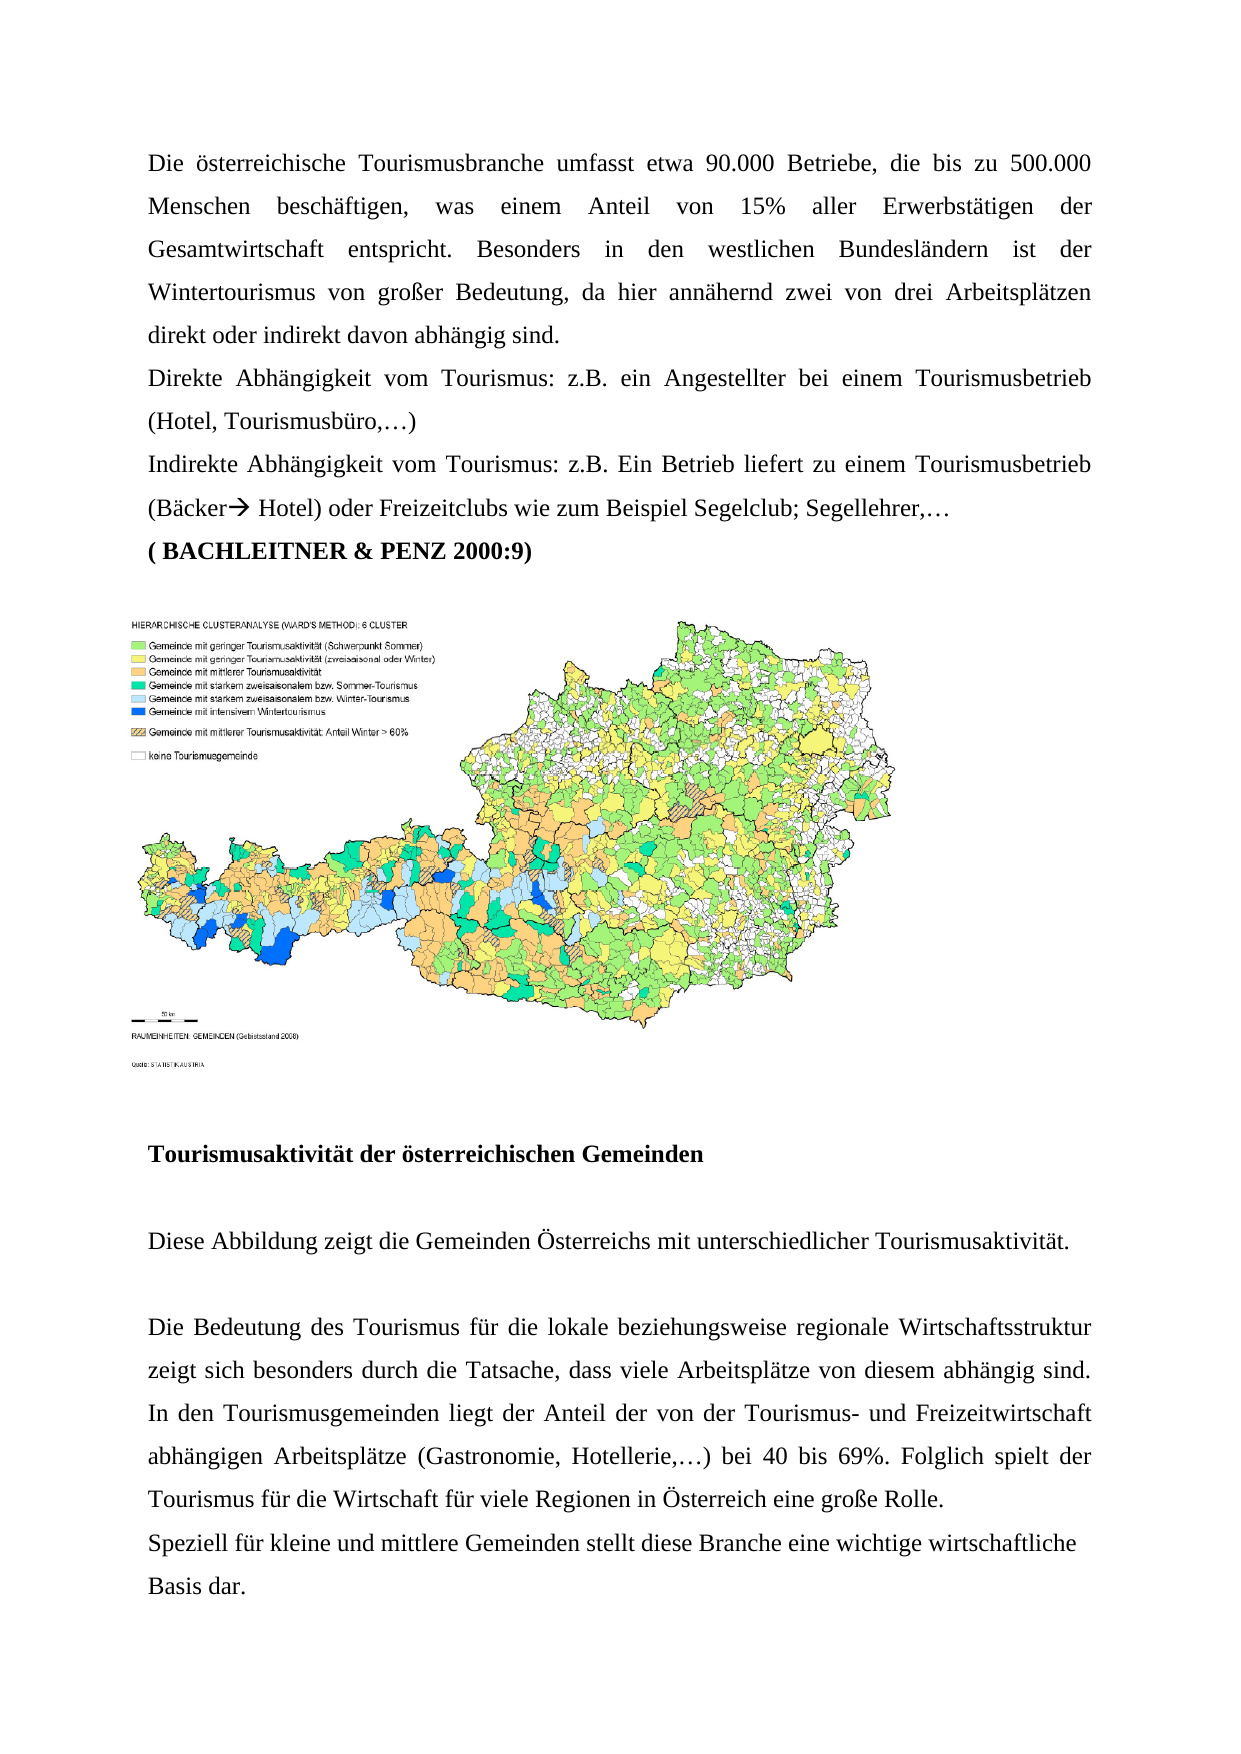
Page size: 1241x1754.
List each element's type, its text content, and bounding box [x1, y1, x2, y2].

text Die österreichische Tourismusbranche umfasst etwa 90.000 Betriebe, die bis zu 500.000 Menschen beschäftigen, was einem Anteil von 15% aller Erwerbstätigen der Gesamtwirtschaft entspricht. Besonders in den westlichen Bundesländern ist der Wintertourismus von großer Bedeutung, da hier annähernd zwei von drei Arbeitsplätzen direkt oder indirekt davon abhängig sind. [148, 148, 1093, 349]
text Tourismusaktivität der österreichischen Gemeinden [148, 1082, 1093, 1168]
picture [124, 616, 899, 1073]
text Speziell für kleine und mittlere Gemeinden stellt diese Branche eine wichtige wirtschaftliche Basis dar. [148, 1528, 1093, 1599]
text ( BACHLEITNER & PENZ 2000:9) [148, 536, 1093, 564]
text Diese Abbildung zeigt die Gemeinden Österreichs mit unterschiedlicher Tourismusaktivität. [148, 1226, 1093, 1254]
text Direkte Abhängigkeit vom Tourismus: z.B. ein Angestellter bei einem Tourismusbetrieb (Hotel, Tourismusbüro,…) [148, 363, 1093, 435]
text Die Bedeutung des Tourismus für die lokale beziehungsweise regionale Wirtschaftsstruktur zeigt sich besonders durch die Tatsache, dass viele Arbeitsplätze von diesem abhängig sind. In den Tourismusgemeinden liegt der Anteil der von der Tourismus- und Freizeitwirtschaft abhängigen Arbeitsplätze (Gastronomie, Hotellerie,…) bei 40 bis 69%. Folglich spielt der Tourismus für die Wirtschaft für viele Regionen in Österreich eine große Rolle. [148, 1312, 1093, 1513]
text Indirekte Abhängigkeit vom Tourismus: z.B. Ein Betrieb liefert zu einem Tourismusbetrieb (Bäcker Hotel) oder Freizeitclubs wie zum Beispiel Segelclub; Segellehrer,… [148, 449, 1093, 521]
